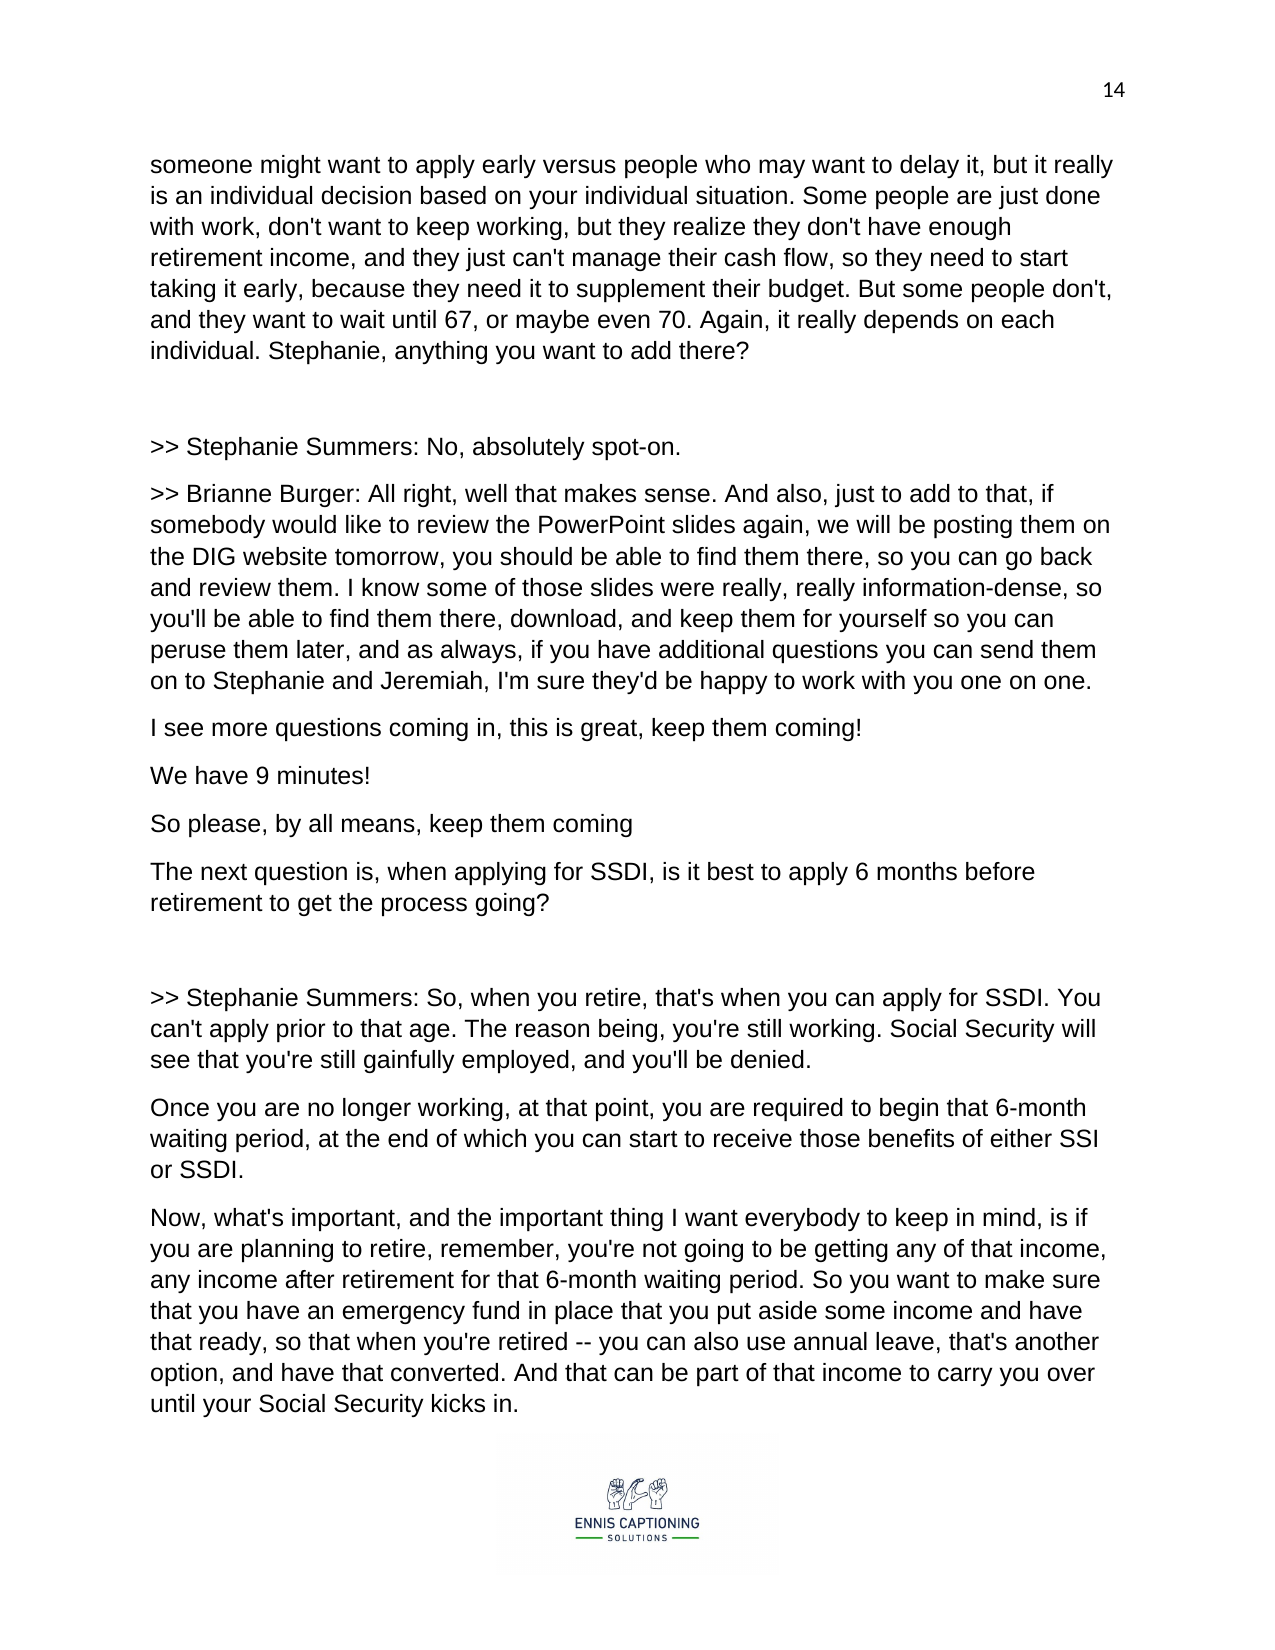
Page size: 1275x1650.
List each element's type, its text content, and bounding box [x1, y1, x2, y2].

text So please, by all means, keep them coming [150, 809, 1125, 837]
text Now, what's important, and the important thing I want everybody to keep in mind, is if you are planning to retire, remember, you're not going to be getting any of that income, any income after retirement for that 6-month waiting period. So you want to make sure that you have an emergency fund in place that you put aside some income and have that ready, so that when you're retired -- you can also use annual leave, that's another option, and have that converted. And that can be part of that income to carry you over until your Social Security kicks in. [150, 1202, 1125, 1417]
text I see more questions coming in, this is great, keep them coming! [150, 713, 1125, 742]
text >> Brianne Burger: All right, well that makes sense. And also, just to add to that, if somebody would like to review the PowerPoint slides again, we will be posting them on the DIG website tomorrow, you should be able to find them there, so you can go back and review them. I know some of those slides were really, really information-dense, so you'll be able to find them there, download, and keep them for yourself so you can peruse them later, and as always, if you have additional questions you can send them on to Stephanie and Jeremiah, I'm sure they'd be happy to work with you one on one. [150, 479, 1125, 694]
text Once you are no longer working, at that point, you are required to begin that 6-month waiting period, at the end of which you can start to receive those benefits of either SSI or SSDI. [150, 1093, 1125, 1183]
picture [496, 1433, 779, 1575]
text We have 9 minutes! [150, 761, 1125, 790]
text >> Stephanie Summers: No, absolutely spot-on. [150, 432, 1125, 460]
text >> Stephanie Summers: So, when you retire, that's when you can apply for SSDI. You can't apply prior to that age. The reason being, you're still working. Social Security will see that you're still gainfully employed, and you'll be denied. [150, 983, 1125, 1074]
text The next question is, when applying for SSDI, is it best to apply 6 months before retirement to get the process going? [150, 856, 1125, 916]
